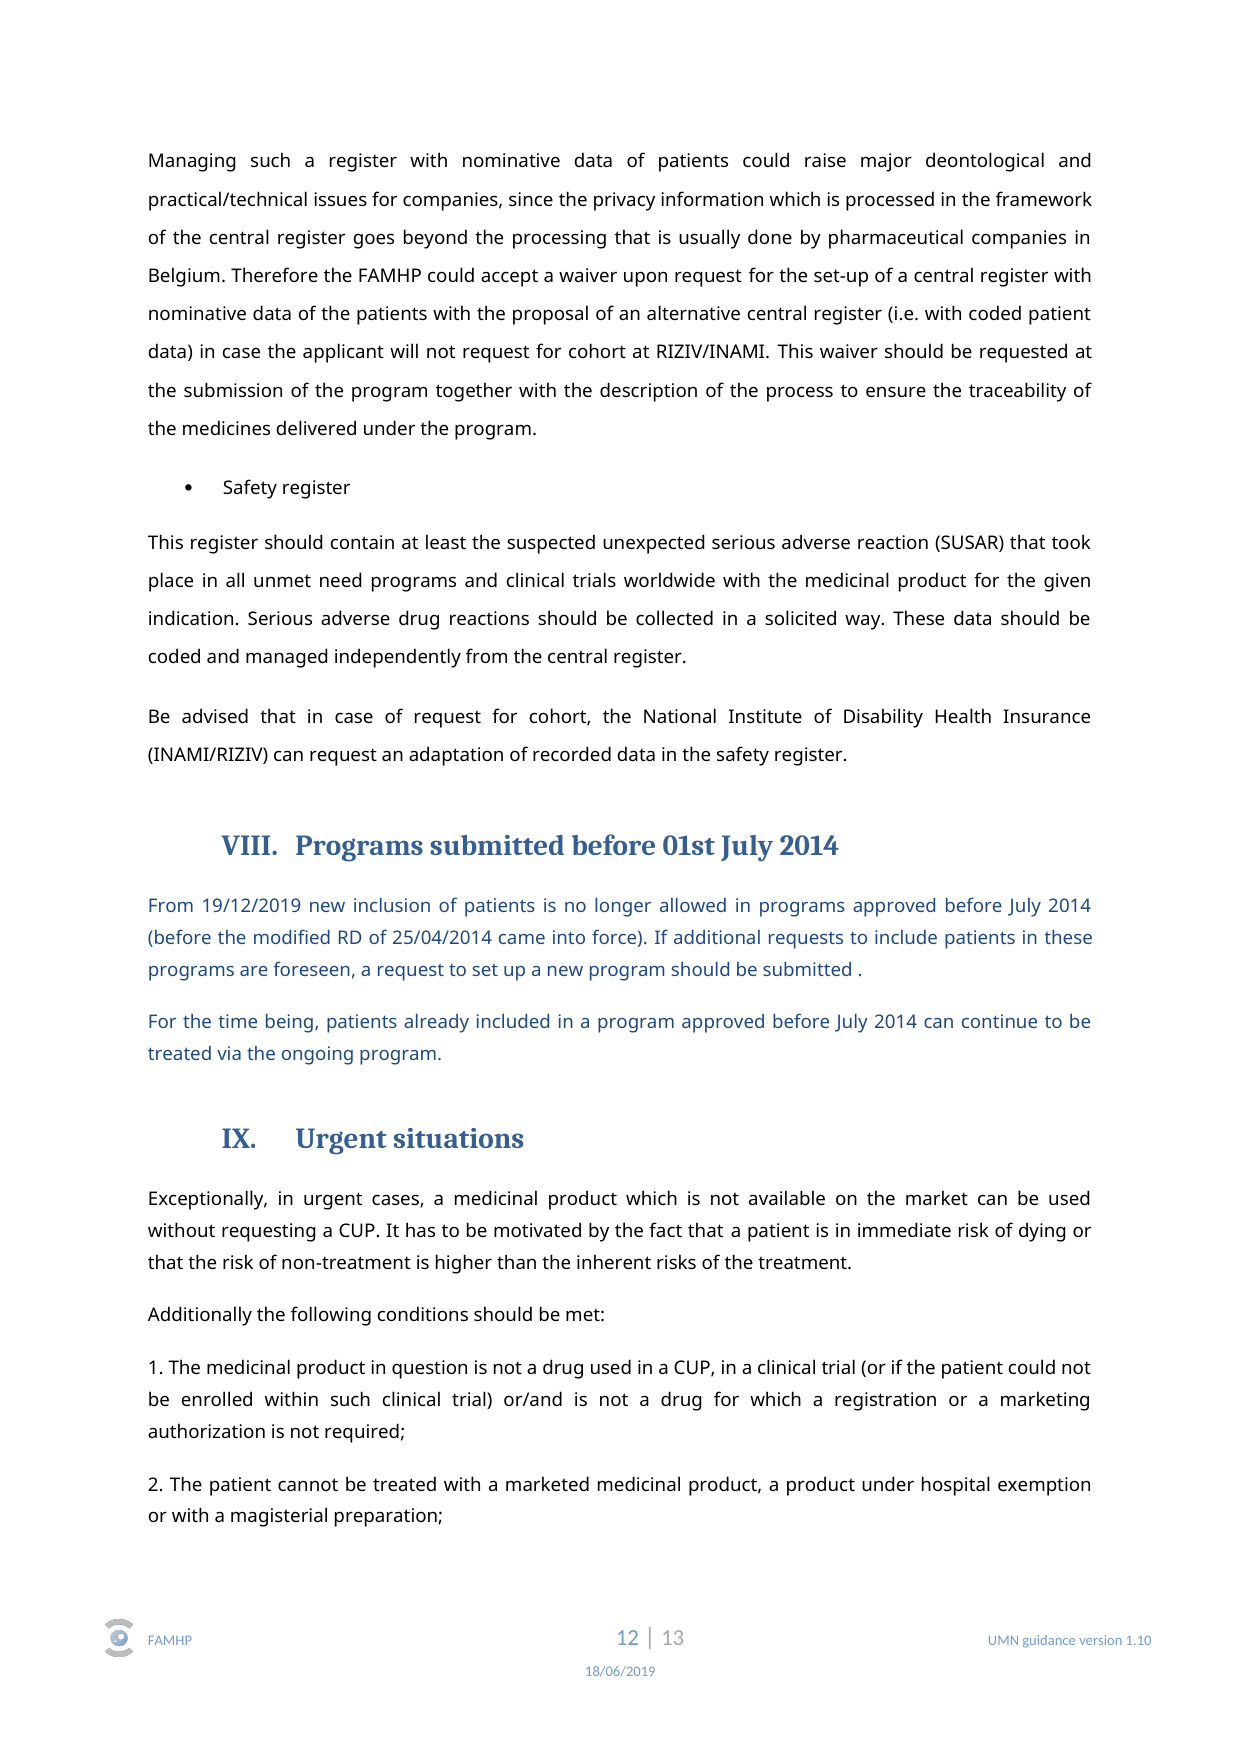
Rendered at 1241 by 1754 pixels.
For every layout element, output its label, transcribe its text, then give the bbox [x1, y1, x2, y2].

list Safety register [185, 474, 1093, 500]
text Additionally the following conditions should be met: [148, 1302, 1093, 1327]
text For the time being, patients already included in a program approved before July 2014 can continue to be treated via the ongoing program. [148, 1009, 1093, 1066]
subtitle Programs submitted before 01st July 2014 [221, 829, 1093, 863]
text Managing such a register with nominative data of patients could raise major deontological and practical/technical issues for companies, since the privacy information which is processed in the framework of the central register goes beyond the processing that is usually done by pharmaceutical companies in Belgium. Therefore the FAMHP could accept a waiver upon request for the set-up of a central register with nominative data of the patients with the proposal of an alternative central register (i.e. with coded patient data) in case the applicant will not request for cohort at RIZIV/INAMI. This waiver should be requested at the submission of the program together with the description of the process to ensure the traceability of the medicines delivered under the program. [148, 148, 1093, 441]
text 1. The medicinal product in question is not a drug used in a CUP, in a clinical trial (or if the patient could not be enrolled within such clinical trial) or/and is not a drug for which a registration or a marketing authorization is not required; [148, 1354, 1093, 1444]
subtitle Urgent situations [221, 1122, 1093, 1156]
text From 19/12/2019 new inclusion of patients is no longer allowed in programs approved before July 2014 (before the modified RD of 25/04/2014 came into force). If additional requests to include patients in these programs are foreseen, a request to set up a new program should be submitted . [148, 892, 1093, 981]
picture [101, 1619, 137, 1657]
text Exceptionally, in urgent cases, a medicinal product which is not available on the market can be used without requesting a CUP. It has to be motivated by the fact that a patient is in immediate risk of dying or that the risk of non‐treatment is higher than the inherent risks of the treatment. [148, 1185, 1093, 1274]
text 2. The patient cannot be treated with a marketed medicinal product, a product under hospital exemption or with a magisterial preparation; [148, 1471, 1093, 1528]
text This register should contain at least the suspected unexpected serious adverse reaction (SUSAR) that took place in all unmet need programs and clinical trials worldwide with the medicinal product for the given indication. Serious adverse drug reactions should be collected in a solicited way. These data should be coded and managed independently from the central register. [148, 529, 1093, 669]
text Be advised that in case of request for cohort, the National Institute of Disability Health Insurance (INAMI/RIZIV) can request an adaptation of recorded data in the safety register. [148, 703, 1093, 767]
